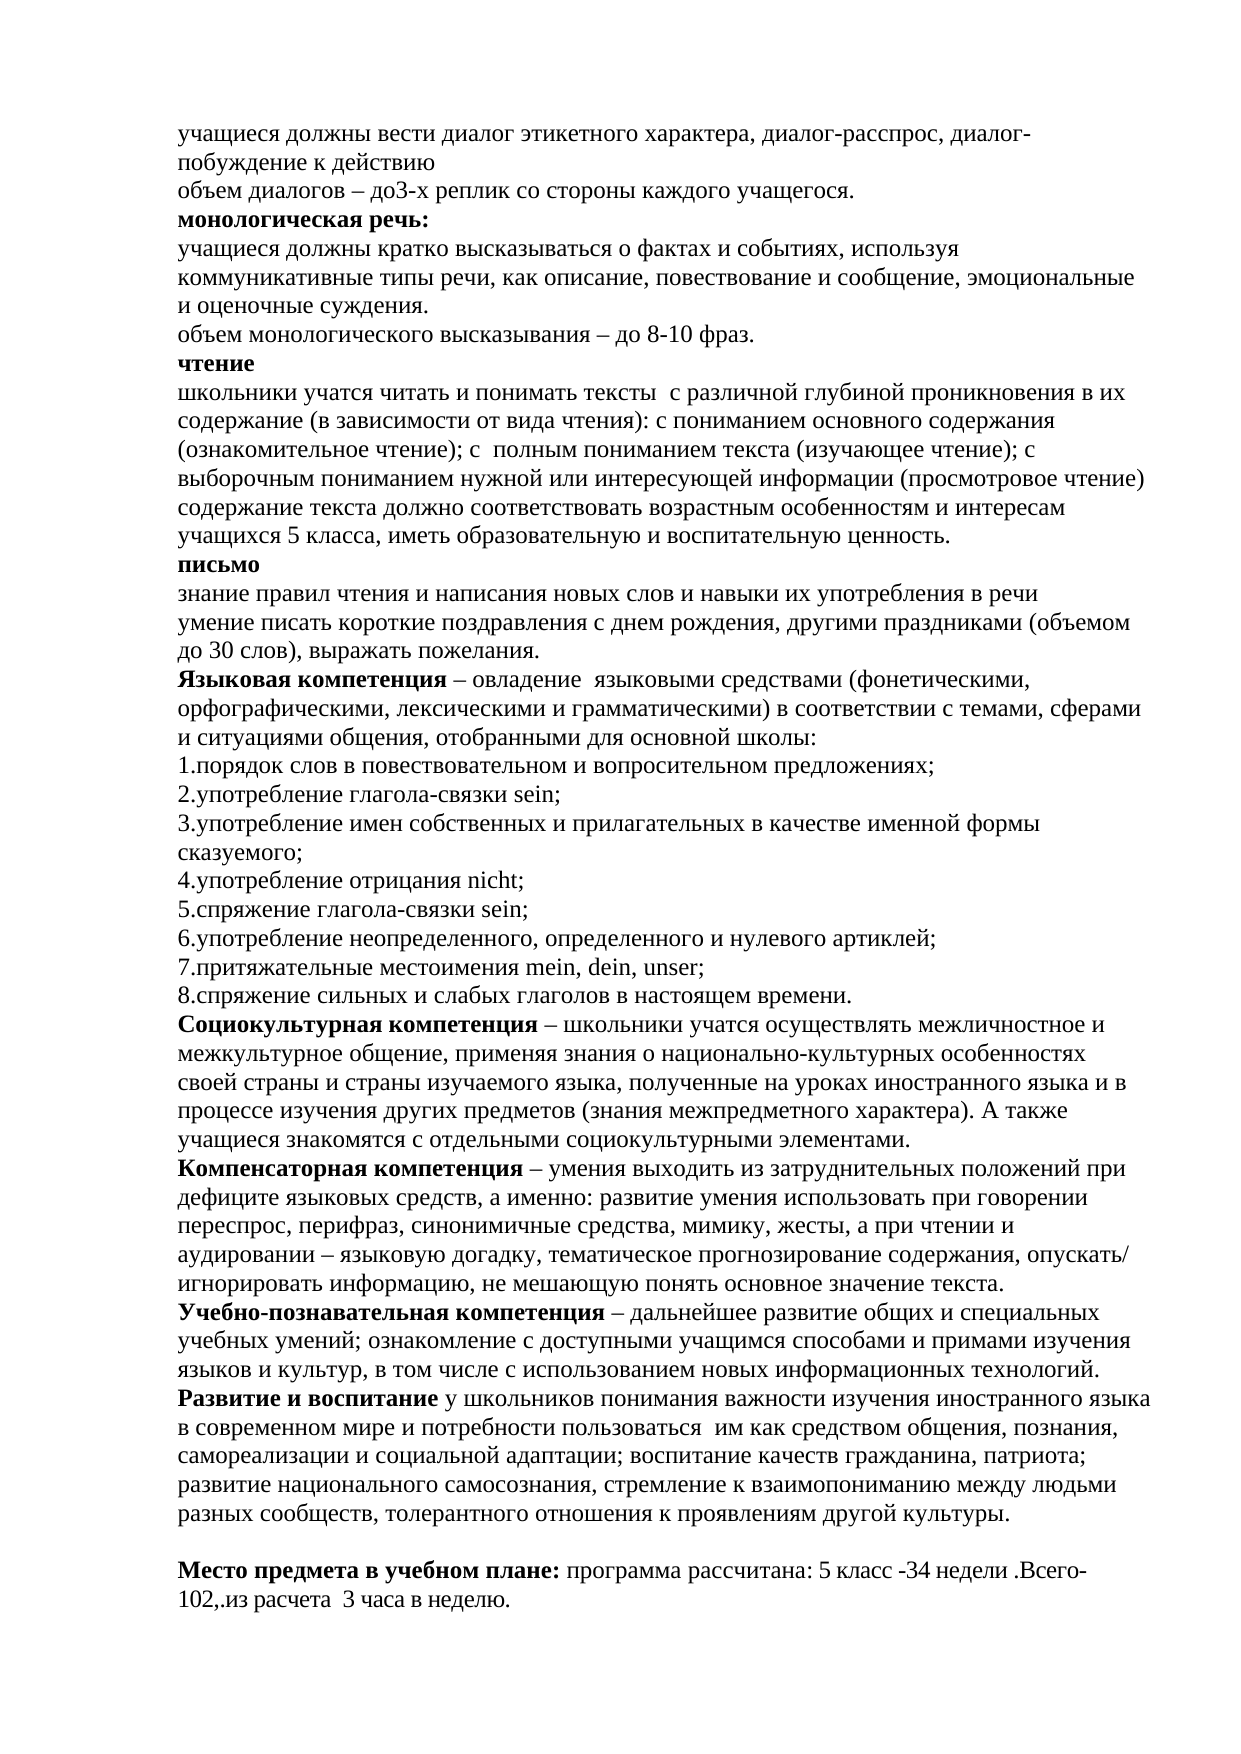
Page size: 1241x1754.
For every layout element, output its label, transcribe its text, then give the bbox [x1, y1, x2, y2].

text учащиеся должны кратко высказываться о фактах и событиях, используя коммуникативные типы речи, как описание, повествование и сообщение, эмоциональные и оценочные суждения. [177, 233, 1152, 319]
text содержание текста должно соответствовать возрастным особенностям и интересам учащихся 5 класса, иметь образовательную и воспитательную ценность. [177, 492, 1152, 549]
text умение писать короткие поздравления с днем рождения, другими праздниками (объемом до 30 слов), выражать пожелания. [177, 607, 1152, 664]
text Учебно-познавательная компетенция – дальнейшее развитие общих и специальных учебных умений; ознакомление с доступными учащимся способами и примами изучения языков и культур, в том числе с использованием новых информационных технологий. [177, 1297, 1152, 1383]
text знание правил чтения и написания новых слов и навыки их употребления в речи [177, 578, 1152, 607]
text школьники учатся читать и понимать тексты с различной глубиной проникновения в их содержание (в зависимости от вида чтения): с пониманием основного содержания (ознакомительное чтение); с полным пониманием текста (изучающее чтение); с выборочным пониманием нужной или интересующей информации (просмотровое чтение) [177, 377, 1152, 492]
text 8.спряжение сильных и слабых глаголов в настоящем времени. [177, 981, 1152, 1009]
text учащиеся должны вести диалог этикетного характера, диалог-расспрос, диалог-побуждение к действию [177, 118, 1152, 176]
text объем диалогов – до3-х реплик со стороны каждого учащегося. [177, 176, 1152, 204]
text 6.употребление неопределенного, определенного и нулевого артиклей; [177, 923, 1152, 952]
text 3.употребление имен собственных и прилагательных в качестве именной формы сказуемого; [177, 808, 1152, 866]
text чтение [177, 348, 1152, 377]
text 1.порядок слов в повествовательном и вопросительном предложениях; [177, 751, 1152, 779]
text 5.спряжение глагола-связки sein; [177, 894, 1152, 923]
text объем монологического высказывания – до 8-10 фраз. [177, 319, 1152, 348]
text 2.употребление глагола-связки sein; [177, 779, 1152, 808]
text Социокультурная компетенция – школьники учатся осуществлять межличностное и межкультурное общение, применяя знания о национально-культурных особенностях своей страны и страны изучаемого языка, полученные на уроках иностранного языка и в процессе изучения других предметов (знания межпредметного характера). А также учащиеся знакомятся с отдельными социокультурными элементами. [177, 1009, 1152, 1153]
text Языковая компетенция – овладение языковыми средствами (фонетическими, орфографическими, лексическими и грамматическими) в соответствии с темами, сферами и ситуациями общения, отобранными для основной школы: [177, 664, 1152, 751]
text 4.употребление отрицания nicht; [177, 866, 1152, 894]
text 7.притяжательные местоимения mein, dein, unser; [177, 952, 1152, 981]
text письмо [177, 549, 1152, 578]
text монологическая речь: [177, 204, 1152, 233]
text Развитие и воспитание у школьников понимания важности изучения иностранного языка в современном мире и потребности пользоваться им как средством общения, познания, самореализации и социальной адаптации; воспитание качеств гражданина, патриота; развитие национального самосознания, стремление к взаимопониманию между людьми разных сообществ, толерантного отношения к проявлениям другой культуры. [177, 1383, 1152, 1527]
text Место предмета в учебном плане: программа рассчитана: 5 класс -34 недели .Всего-102,.из расчета 3 часа в неделю. [177, 1556, 1152, 1613]
text Компенсаторная компетенция – умения выходить из затруднительных положений при дефиците языковых средств, а именно: развитие умения использовать при говорении переспрос, перифраз, синонимичные средства, мимику, жесты, а при чтении и аудировании – языковую догадку, тематическое прогнозирование содержания, опускать/ игнорировать информацию, не мешающую понять основное значение текста. [177, 1153, 1152, 1297]
